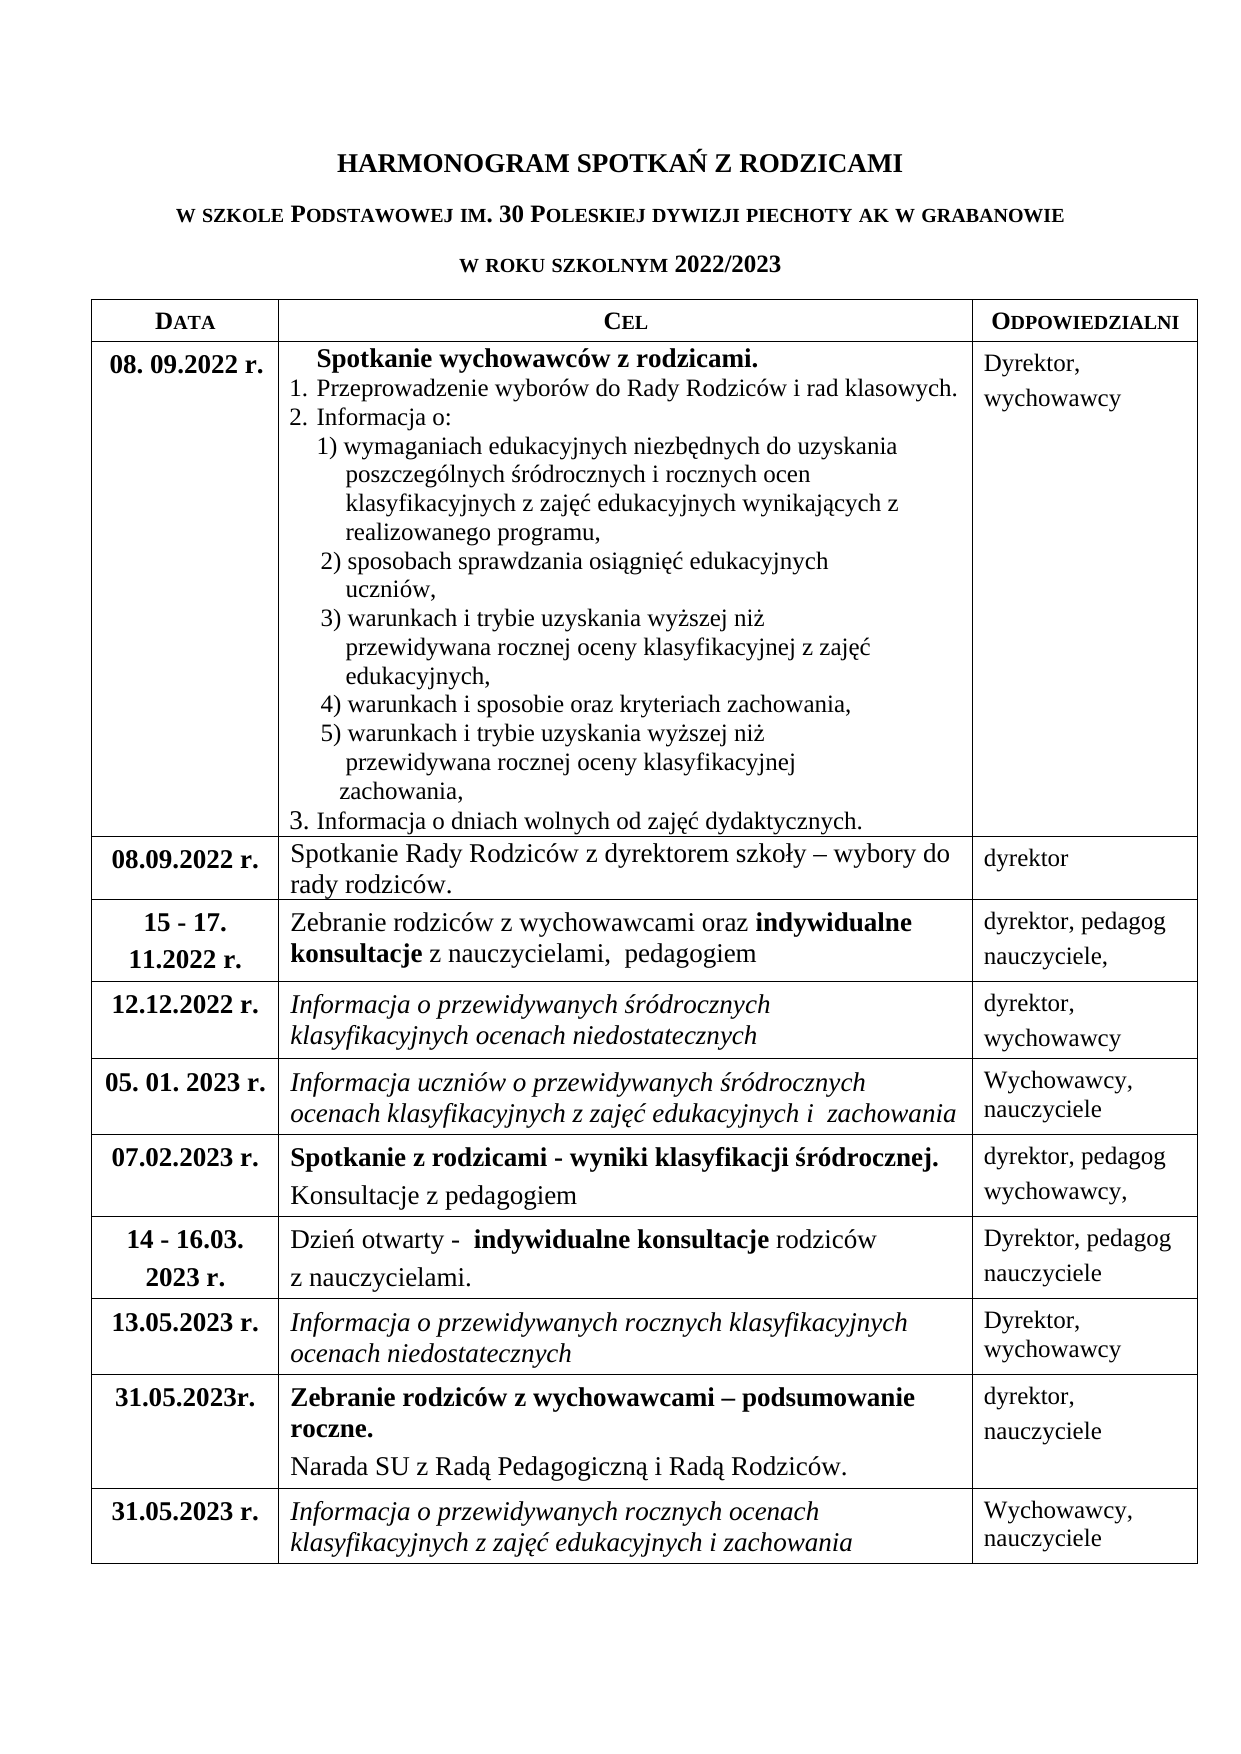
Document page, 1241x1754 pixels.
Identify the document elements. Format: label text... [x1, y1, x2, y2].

text w roku szkolnym 2022/2023 [148, 249, 1093, 278]
text w szkole Podstawowej im. 30 Poleskiej dywizji piechoty ak w grabanowie [148, 199, 1093, 228]
table_cell 08. 09.2022 r. [92, 342, 278, 836]
table_cell Informacja o przewidywanych rocznych ocenach klasyfikacyjnych z zajęć edukacyjnych i zachowania [279, 1489, 972, 1563]
table_cell Zebranie rodziców z wychowawcami oraz indywidualne konsultacje z nauczycielami, pedagogiem [279, 900, 972, 981]
table_cell Informacja uczniów o przewidywanych śródrocznych ocenach klasyfikacyjnych z zajęć edukacyjnych i zachowania [279, 1059, 972, 1134]
table_cell 08.09.2022 r. [92, 837, 278, 899]
table_cell 31.05.2023 r. [92, 1489, 278, 1563]
table_cell dyrektor, wychowawcy [973, 982, 1197, 1058]
table_cell dyrektor, nauczyciele [973, 1375, 1197, 1487]
table_cell Spotkanie Rady Rodziców z dyrektorem szkoły – wybory do rady rodziców. [279, 837, 972, 899]
table_cell Wychowawcy, nauczyciele [973, 1489, 1197, 1563]
table_cell Wychowawcy, nauczyciele [973, 1059, 1197, 1134]
table_cell 12.12.2022 r. [92, 982, 278, 1058]
table_cell dyrektor, pedagog nauczyciele, [973, 900, 1197, 981]
table_header Data [92, 300, 278, 341]
table_cell Spotkanie z rodzicami - wyniki klasyfikacji śródrocznej. Konsultacje z pedagogiem [279, 1135, 972, 1216]
table_cell Spotkanie wychowawców z rodzicami. Przeprowadzenie wyborów do Rady Rodziców i rad klasowych. Informacja o: 1) wymaganiach edukacyjnych niezbędnych do uzyskania poszczególnych śródrocznych i rocznych ocen klasyfikacyjnych z zajęć edukacyjnych wynikających z realizowanego programu, 2) sposobach sprawdzania osiągnięć edukacyjnych uczniów, 3) warunkach i trybie uzyskania wyższej niż przewidywana rocznej oceny klasyfikacyjnej z zajęć edukacyjnych, 4) warunkach i sposobie oraz kryteriach zachowania, 5) warunkach i trybie uzyskania wyższej niż przewidywana rocznej oceny klasyfikacyjnej zachowania, Informacja o dniach wolnych od zajęć dydaktycznych. [279, 342, 972, 836]
text HARMONOGRAM SPOTKAŃ Z RODZICAMI [148, 148, 1093, 179]
table_cell dyrektor [973, 837, 1197, 899]
table_cell 31.05.2023r. [92, 1375, 278, 1487]
table_cell 15 - 17. 11.2022 r. [92, 900, 278, 981]
table_cell Zebranie rodziców z wychowawcami – podsumowanie roczne. Narada SU z Radą Pedagogiczną i Radą Rodziców. [279, 1375, 972, 1487]
table_header Cel [279, 300, 972, 341]
table_cell Dyrektor, wychowawcy [973, 1299, 1197, 1374]
table_cell Informacja o przewidywanych śródrocznych klasyfikacyjnych ocenach niedostatecznych [279, 982, 972, 1058]
table_cell 05. 01. 2023 r. [92, 1059, 278, 1134]
table_cell Dyrektor, wychowawcy [973, 342, 1197, 836]
table_cell Dzień otwarty - indywidualne konsultacje rodziców z nauczycielami. [279, 1217, 972, 1298]
table_cell Informacja o przewidywanych rocznych klasyfikacyjnych ocenach niedostatecznych [279, 1299, 972, 1374]
table_cell 13.05.2023 r. [92, 1299, 278, 1374]
table_cell 14 - 16.03. 2023 r. [92, 1217, 278, 1298]
table_cell 07.02.2023 r. [92, 1135, 278, 1216]
table_header Odpowiedzialni [973, 300, 1197, 341]
table_cell dyrektor, pedagog wychowawcy, [973, 1135, 1197, 1216]
table_cell Dyrektor, pedagog nauczyciele [973, 1217, 1197, 1298]
